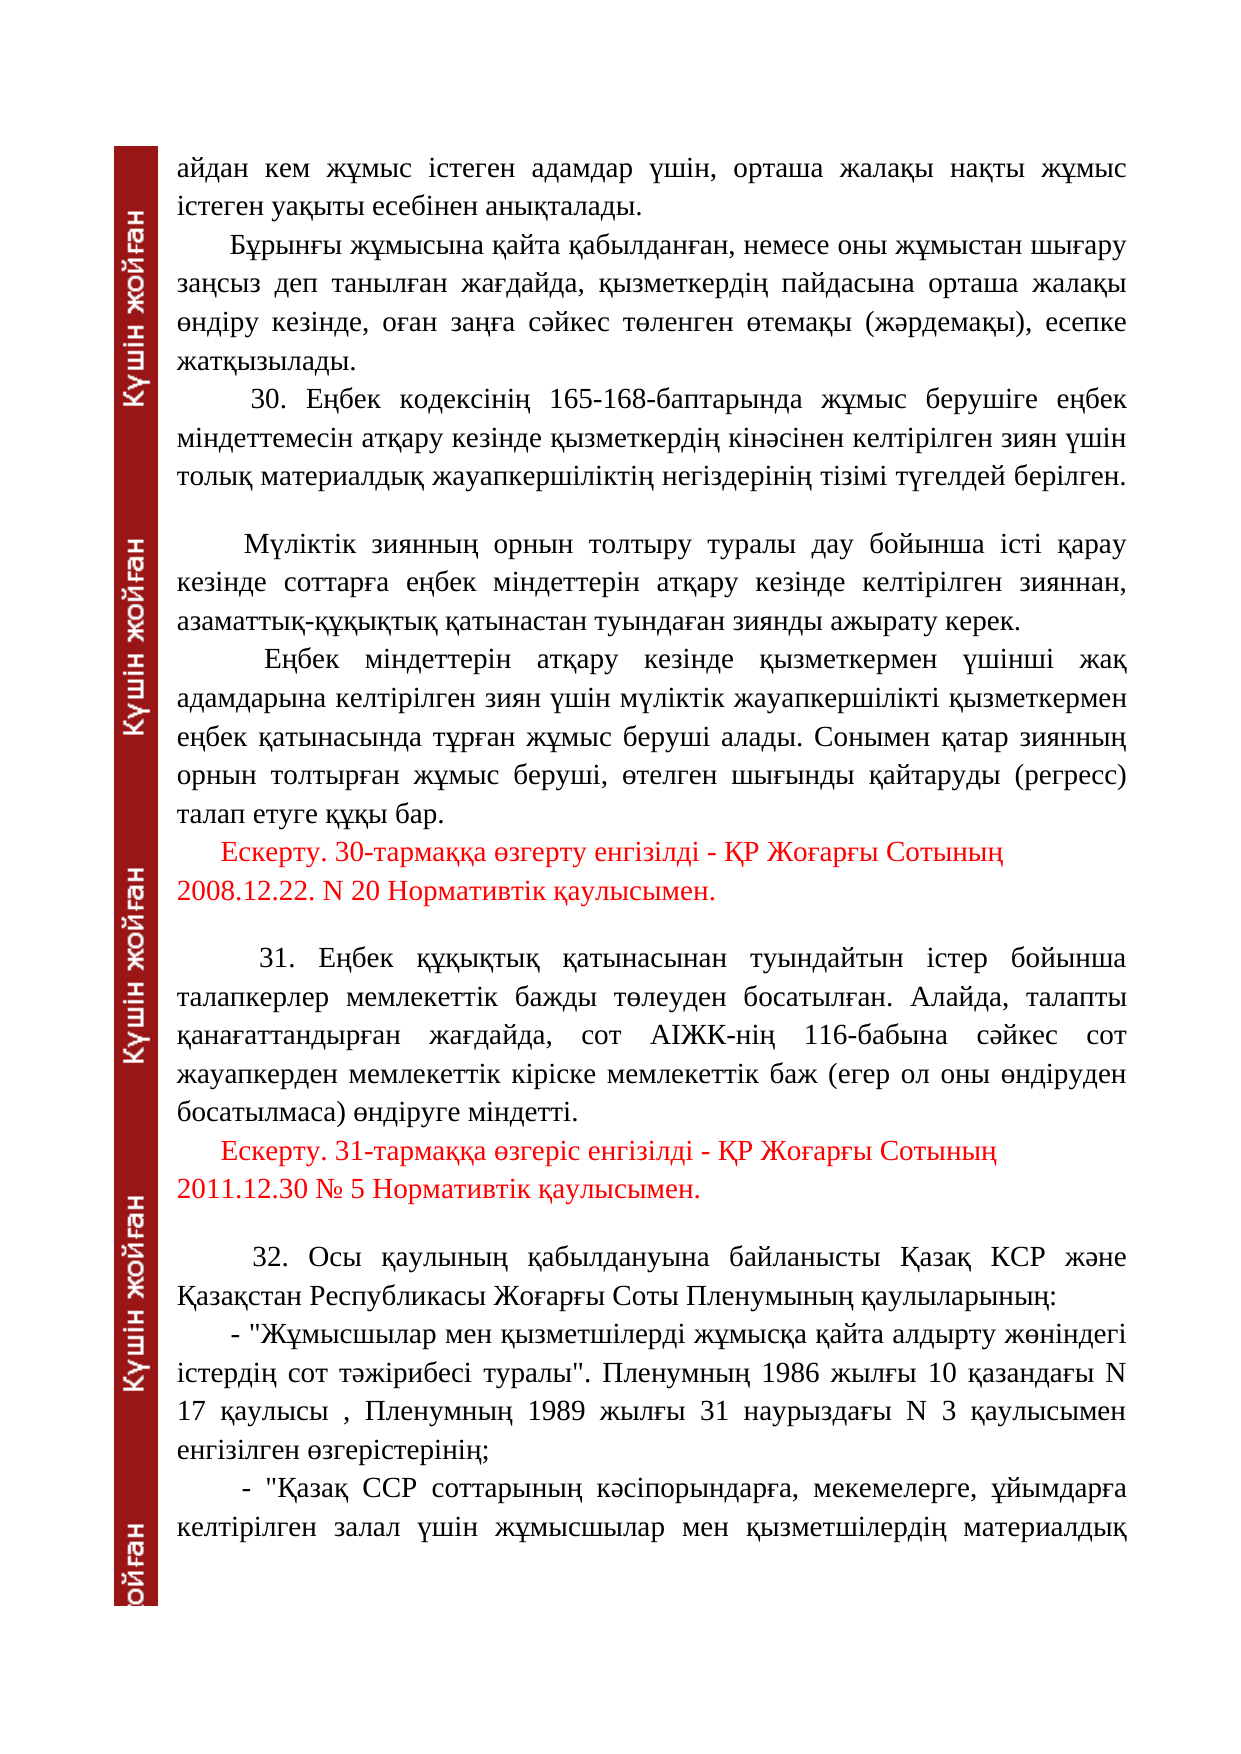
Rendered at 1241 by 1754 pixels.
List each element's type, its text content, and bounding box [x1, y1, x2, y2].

picture [114, 1466, 158, 1471]
text 32. Осы қаулының қабылдануына байланысты Қазақ КСР және Қазақстан Республикасы Жоғарғы Соты Пленумының қаулыларының: [112, 1239, 1128, 1311]
text Еңбек міндеттерін атқару кезінде қызметкермен үшінші жақ адамдарына келтірілген зиян үшін мүліктік жауапкершілікті қызметкермен еңбек қатынасында тұрған жұмыс беруші алады. Сонымен қатар зиянның орнын толтырған жұмыс беруші, өтелген шығынды қайтаруды (регресс) талап етуге құқы бар. [112, 642, 1128, 829]
picture [114, 637, 158, 642]
picture [114, 146, 158, 150]
picture [114, 1128, 158, 1133]
picture [114, 1235, 158, 1239]
picture [114, 376, 158, 381]
text Мүліктік зиянның орнын толтыру туралы дау бойынша істі қарау кезінде соттарға еңбек міндеттерін атқару кезінде келтірілген зияннан, азаматтық-құқықтық қатынастан туындаған зиянды ажырату керек. [112, 526, 1128, 637]
picture [114, 829, 158, 834]
picture [114, 522, 158, 526]
text - "Жұмысшылар мен қызметшілерді жұмысқа қайта алдырту жөніндегі істердің сот тәжірибесі туралы". Пленумның 1986 жылғы 10 қазандағы N 17 қаулысы , Пленумның 1989 жылғы 31 наурыздағы N 3 қаулысымен енгізілген өзгерістерінің; [112, 1316, 1128, 1466]
picture [114, 1311, 158, 1316]
text 31. Еңбек құқықтық қатынасынан туындайтын істер бойынша талапкерлер мемлекеттік бажды төлеуден босатылған. Алайда, талапты қанағаттандырған жағдайда, сот АІЖК-нің 116-бабына сәйкес сот жауапкерден мемлекеттік кіріске мемлекеттік баж (егер ол оны өндіруден босатылмаса) өндіруге міндетті. [112, 940, 1128, 1128]
text Ескерту. 30-тармаққа өзгерту енгізілді - ҚР Жоғарғы Сотының 2008.12.22. N 20 Нормативтік қаулысымен. [112, 834, 1128, 937]
text Ескерту. 31-тармаққа өзгеріс енгізілді - ҚР Жоғарғы Сотының 2011.12.30 № 5 Нормативтік қаулысымен. [112, 1133, 1128, 1235]
picture [114, 1543, 158, 1606]
text 30. Еңбек кодексінің 165-168-баптарында жұмыс берушіге еңбек міндеттемесін атқару кезінде қызметкердің кінәсінен келтірілген зиян үшін толық материалдық жауапкершіліктің негіздерінің тізімі түгелдей берілген. [112, 381, 1128, 522]
text Бұрынғы жұмысына қайта қабылданған, немесе оны жұмыстан шығару заңсыз деп танылған жағдайда, қызметкердің пайдасына орташа жалақы өндіру кезінде, оған заңға сәйкес төленген өтемақы (жәрдемақы), есепке жатқызылады. [112, 227, 1128, 376]
picture [114, 222, 158, 227]
